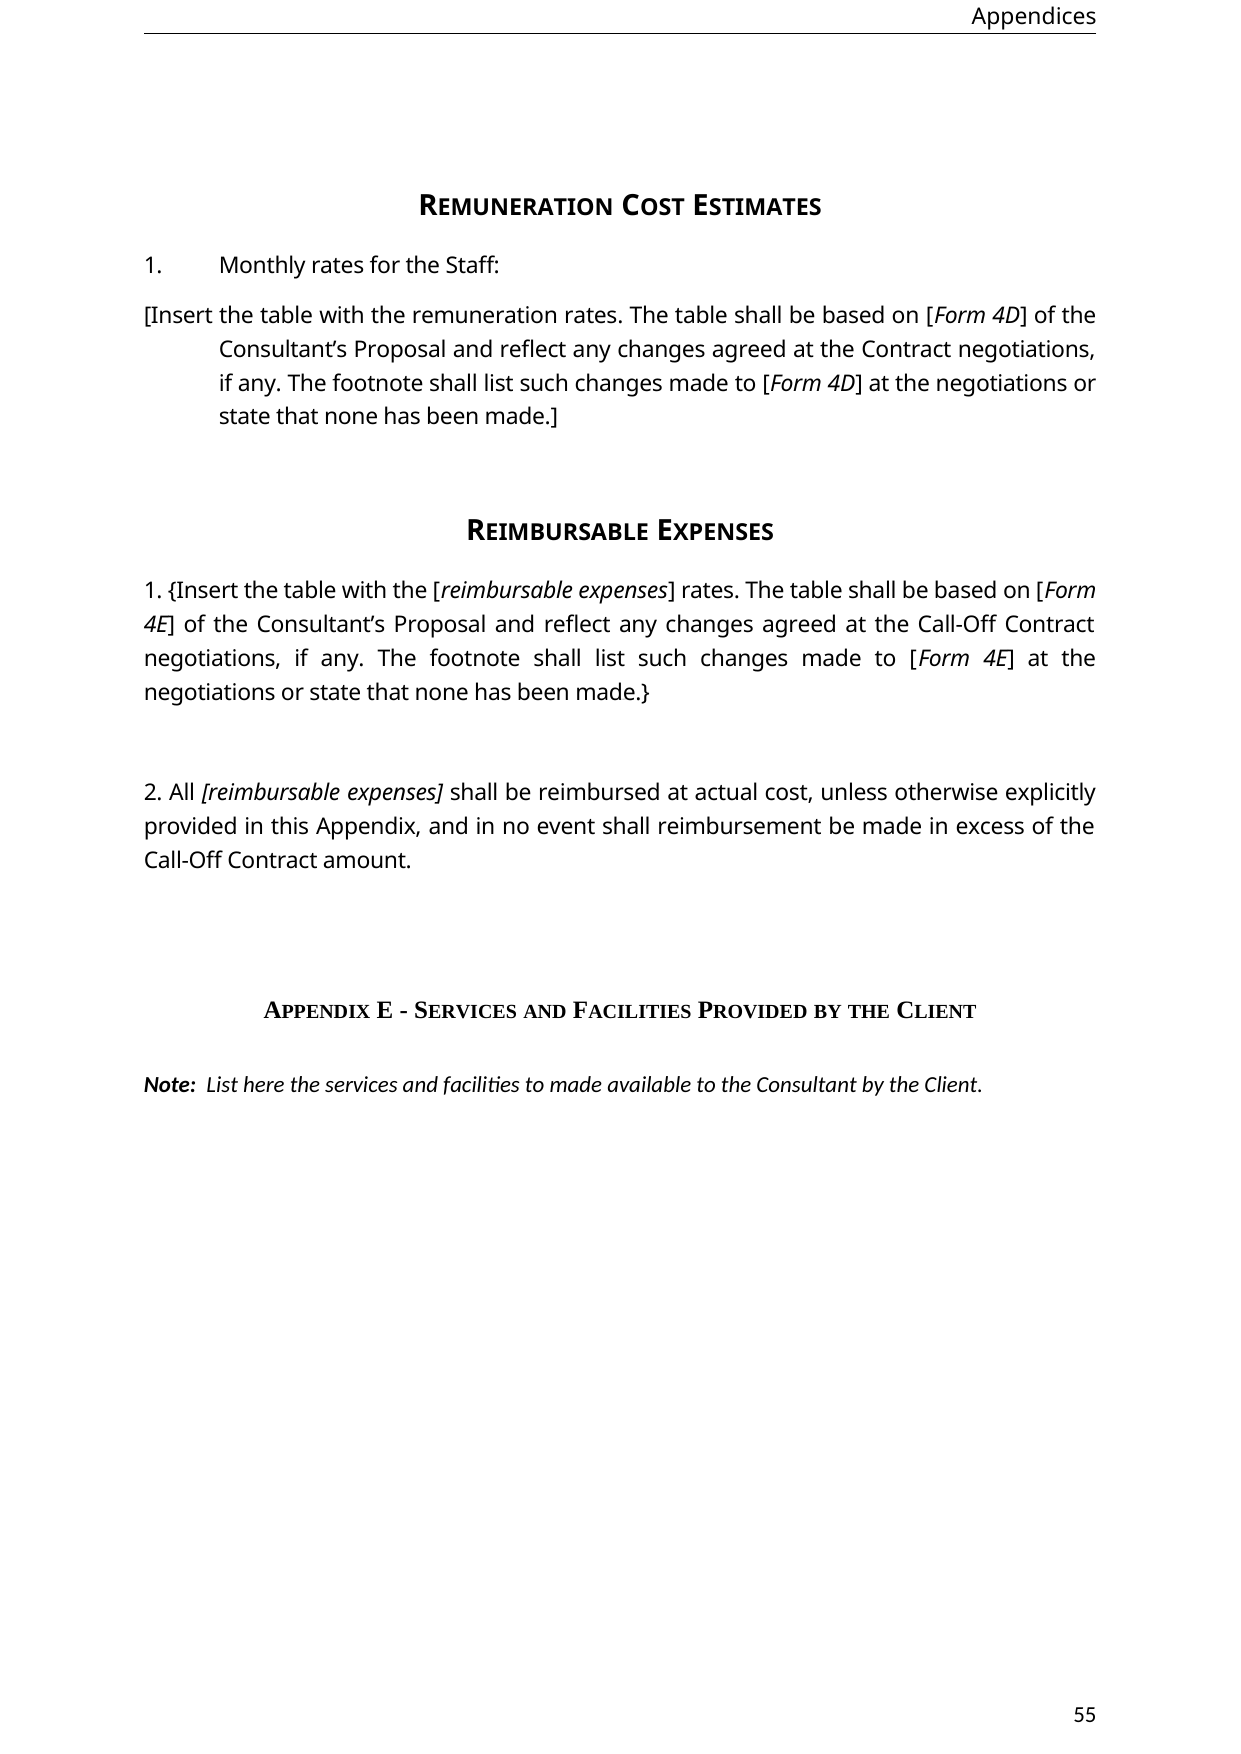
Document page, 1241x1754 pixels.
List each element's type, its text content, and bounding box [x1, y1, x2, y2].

list 2. All [reimbursable expenses] shall be reimbursed at actual cost, unless otherwise explicitly provided in this Appendix, and in no event shall reimbursement be made in excess of the Call-Off Contract amount. [143, 776, 1096, 875]
list Note: List here the services and facilities to made available to the Consultant by the Client. [143, 1071, 1096, 1099]
list 1. {Insert the table with the [reimbursable expenses] rates. The table shall be based on [Form 4E] of the Consultant’s Proposal and reflect any changes agreed at the Call-Off Contract negotiations, if any. The footnote shall list such changes made to [Form 4E] at the negotiations or state that none has been made.} [143, 574, 1096, 707]
subtitle Appendix E - Services and Facilities Provided by the Client [143, 995, 1096, 1024]
list 1. Monthly rates for the Staff: [143, 249, 1096, 280]
subtitle Reimbursable Expenses [143, 509, 1096, 549]
subtitle Remuneration Cost Estimates [143, 184, 1096, 224]
list [Insert the table with the remuneration rates. The table shall be based on [Form 4D] of the Consultant’s Proposal and reflect any changes agreed at the Contract negotiations, if any. The footnote shall list such changes made to [Form 4D] at the negotiations or state that none has been made.] [143, 299, 1096, 432]
